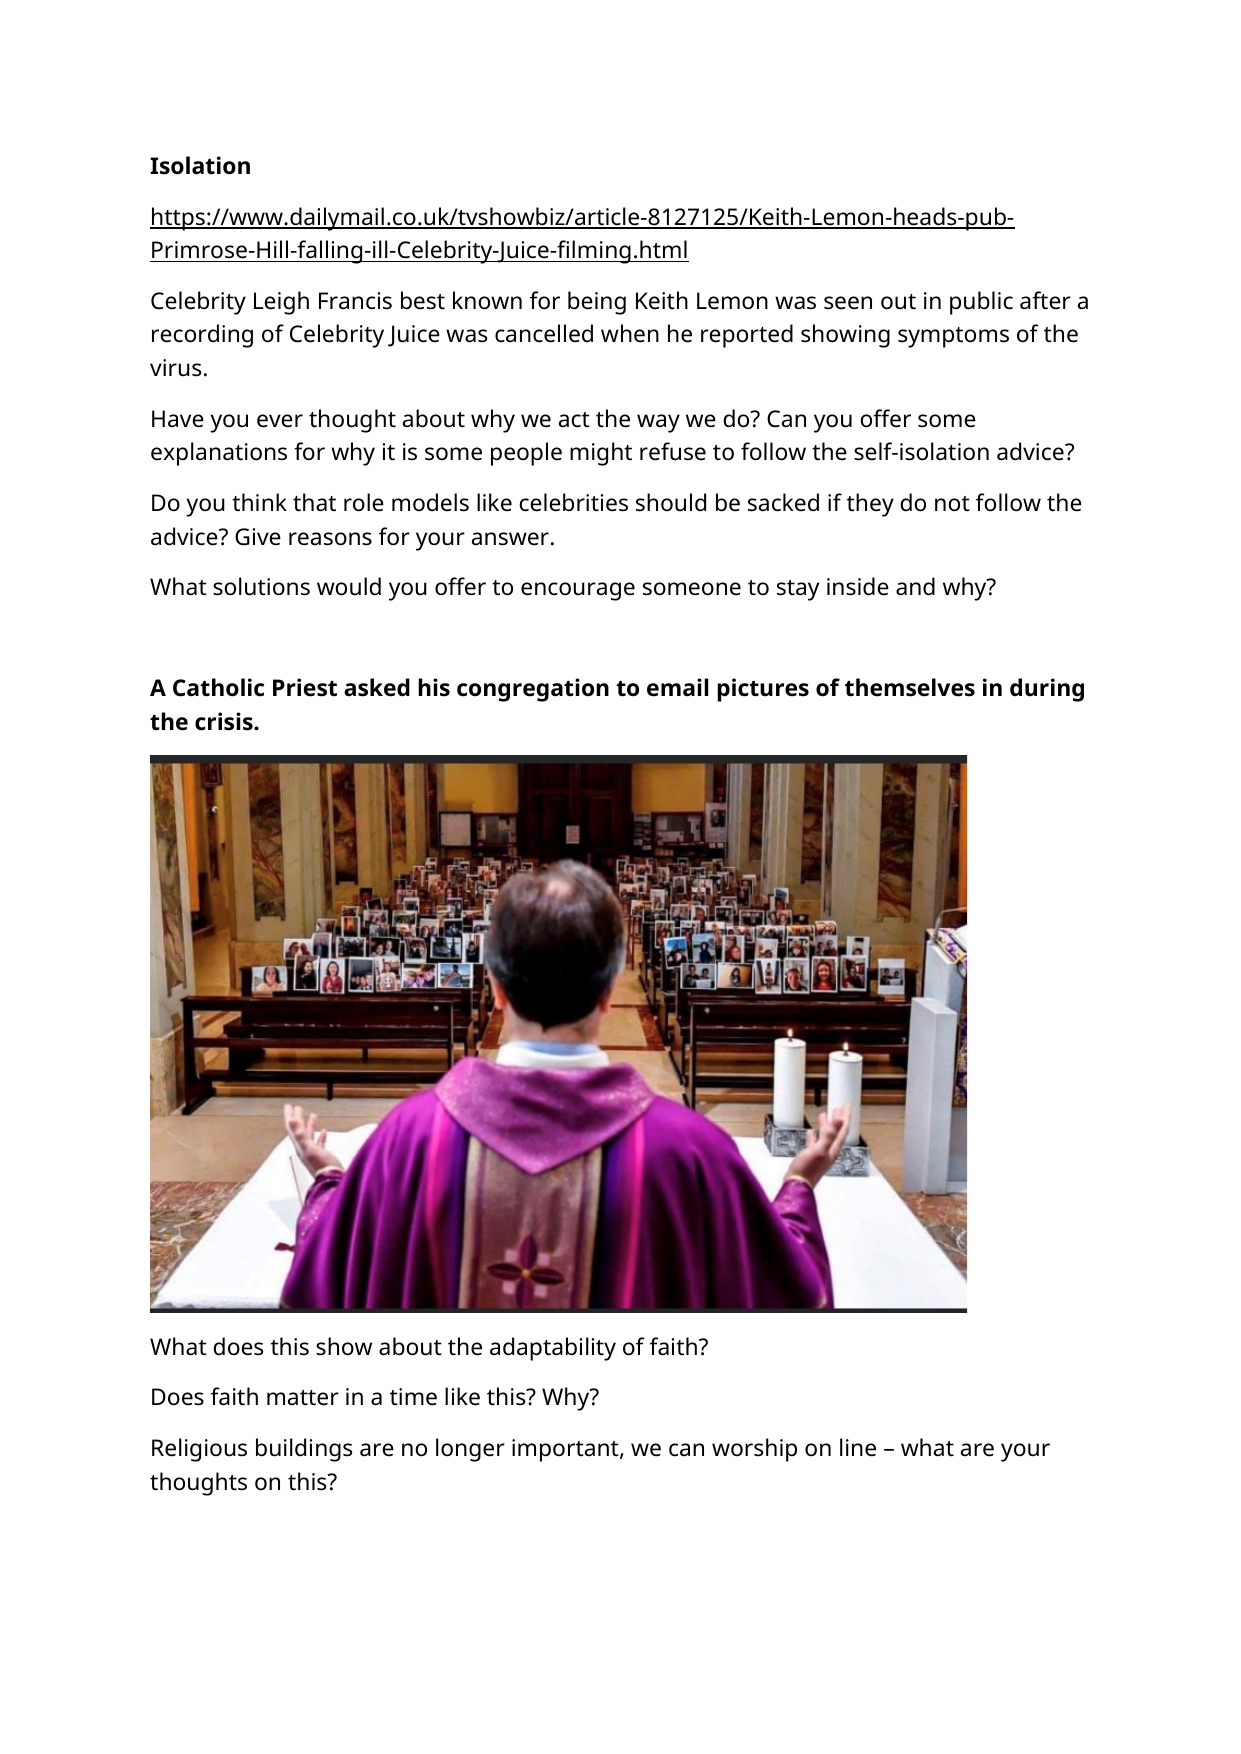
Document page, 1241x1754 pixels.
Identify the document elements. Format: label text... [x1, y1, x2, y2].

text What solutions would you offer to encourage someone to stay inside and why? [150, 571, 1090, 602]
text Does faith matter in a time like this? Why? [150, 1381, 1090, 1413]
text Do you think that role models like celebrities should be sacked if they do not follow the advice? Give reasons for your answer. [150, 487, 1090, 552]
text A Catholic Priest asked his congregation to email pictures of themselves in during the crisis. [150, 672, 1090, 737]
text What does this show about the adaptability of faith? [150, 1331, 1090, 1362]
text Celebrity Leigh Francis best known for being Keith Lemon was seen out in public after a recording of Celebrity Juice was cancelled when he reported showing symptoms of the virus. [150, 284, 1090, 383]
text https://www.dailymail.co.uk/tvshowbiz/article-8127125/Keith-Lemon-heads-pub-Primrose-Hill-falling-ill-Celebrity-Juice-filming.html [150, 200, 1090, 265]
text Have you ever thought about why we act the way we do? Can you offer some explanations for why it is some people might refuse to follow the self-isolation advice? [150, 402, 1090, 467]
text Religious buildings are no longer important, we can worship on line – what are your thoughts on this? [150, 1432, 1090, 1497]
picture [150, 755, 968, 1313]
text Isolation [150, 150, 1090, 181]
